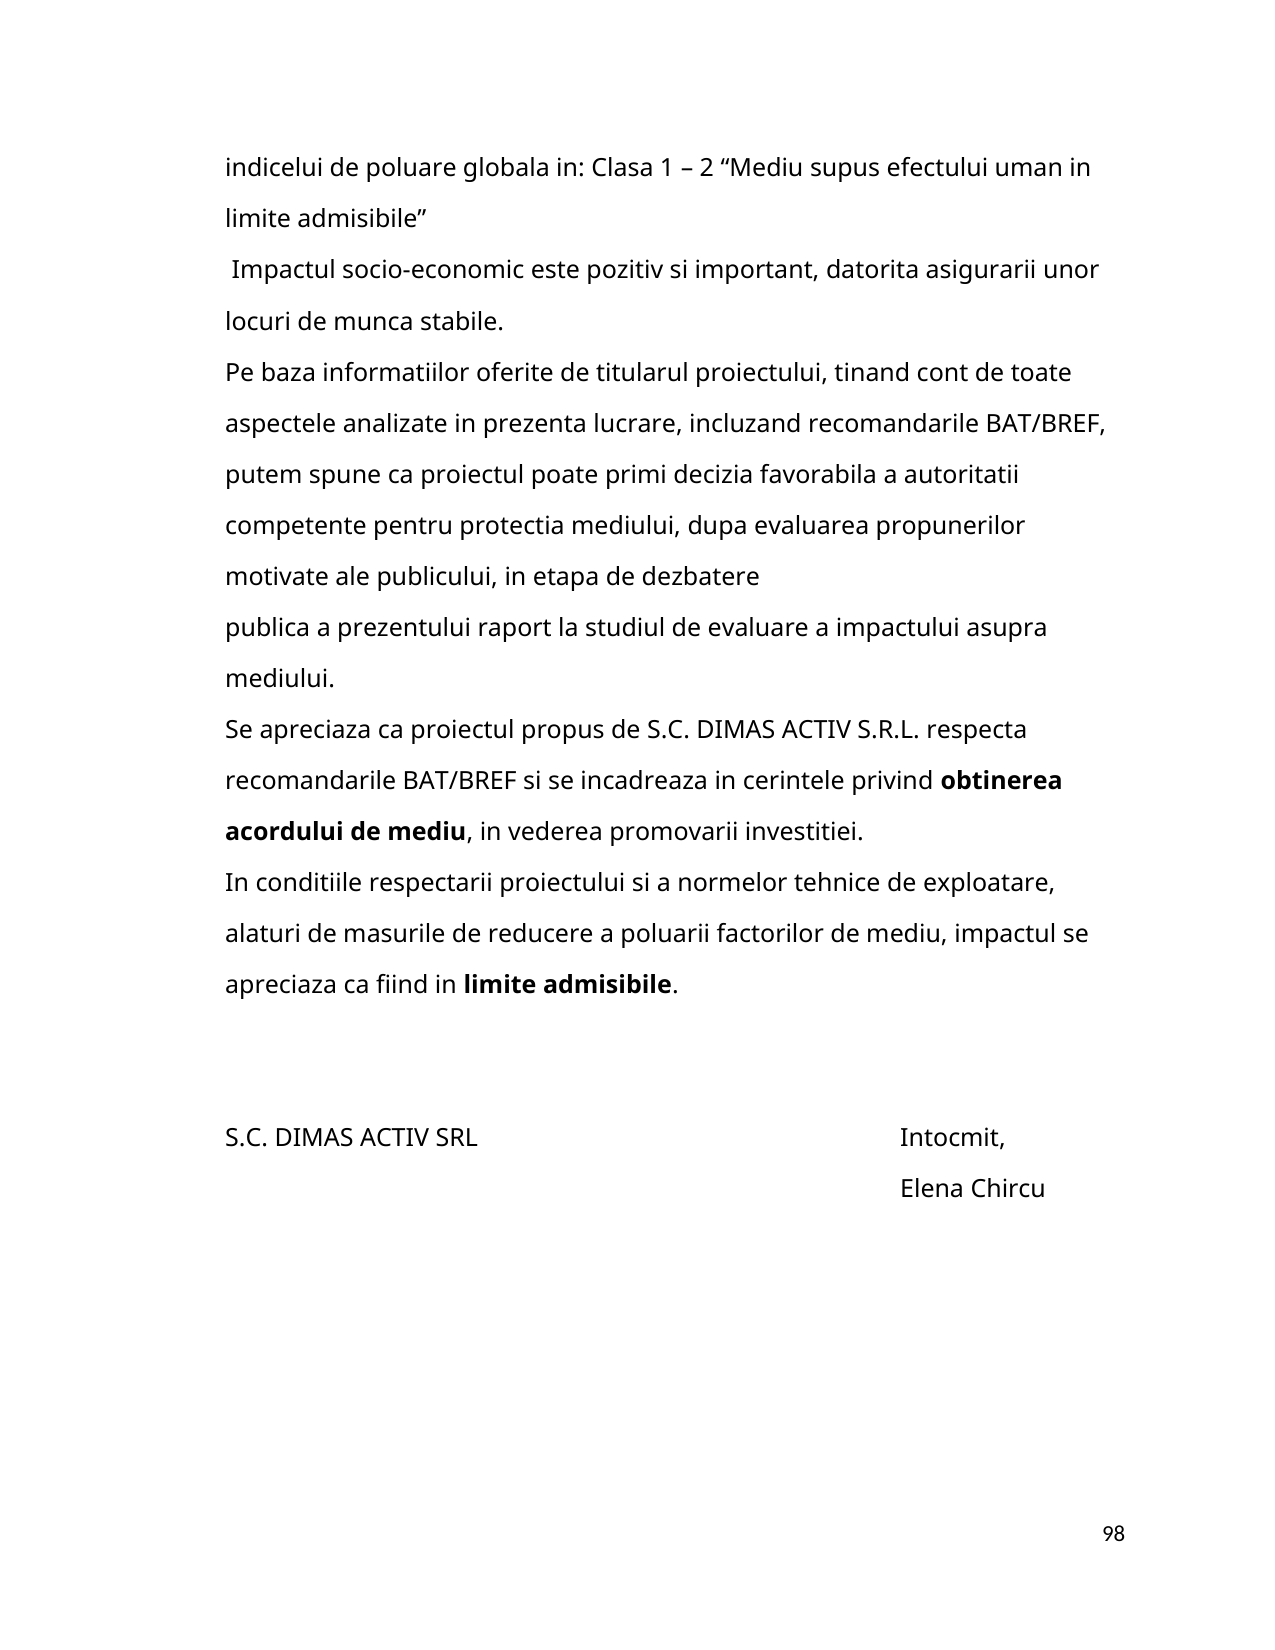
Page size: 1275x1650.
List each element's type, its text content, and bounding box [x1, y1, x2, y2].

list Se apreciaza ca proiectul propus de S.C. DIMAS ACTIV S.R.L. respecta recomandarile BAT/BREF si se incadreaza in cerintele privind obtinerea acordului de mediu, in vederea promovarii investitiei. [225, 711, 1125, 848]
list Pe baza informatiilor oferite de titularul proiectului, tinand cont de toate aspectele analizate in prezenta lucrare, incluzand recomandarile BAT/BREF, putem spune ca proiectul poate primi decizia favorabila a autoritatii competente pentru protectia mediului, dupa evaluarea propunerilor motivate ale publicului, in etapa de dezbatere [225, 354, 1125, 592]
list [225, 150, 1125, 235]
list S.C. DIMAS ACTIV SRL Intocmit, [225, 1120, 1125, 1154]
list Impactul socio-economic este pozitiv si important, datorita asigurarii unor locuri de munca stabile. [225, 252, 1125, 337]
list Elena Chircu [225, 1171, 1125, 1205]
list In conditiile respectarii proiectului si a normelor tehnice de exploatare, alaturi de masurile de reducere a poluarii factorilor de mediu, impactul se apreciaza ca fiind in limite admisibile. [225, 864, 1125, 1001]
list publica a prezentului raport la studiul de evaluare a impactului asupra mediului. [225, 609, 1125, 694]
